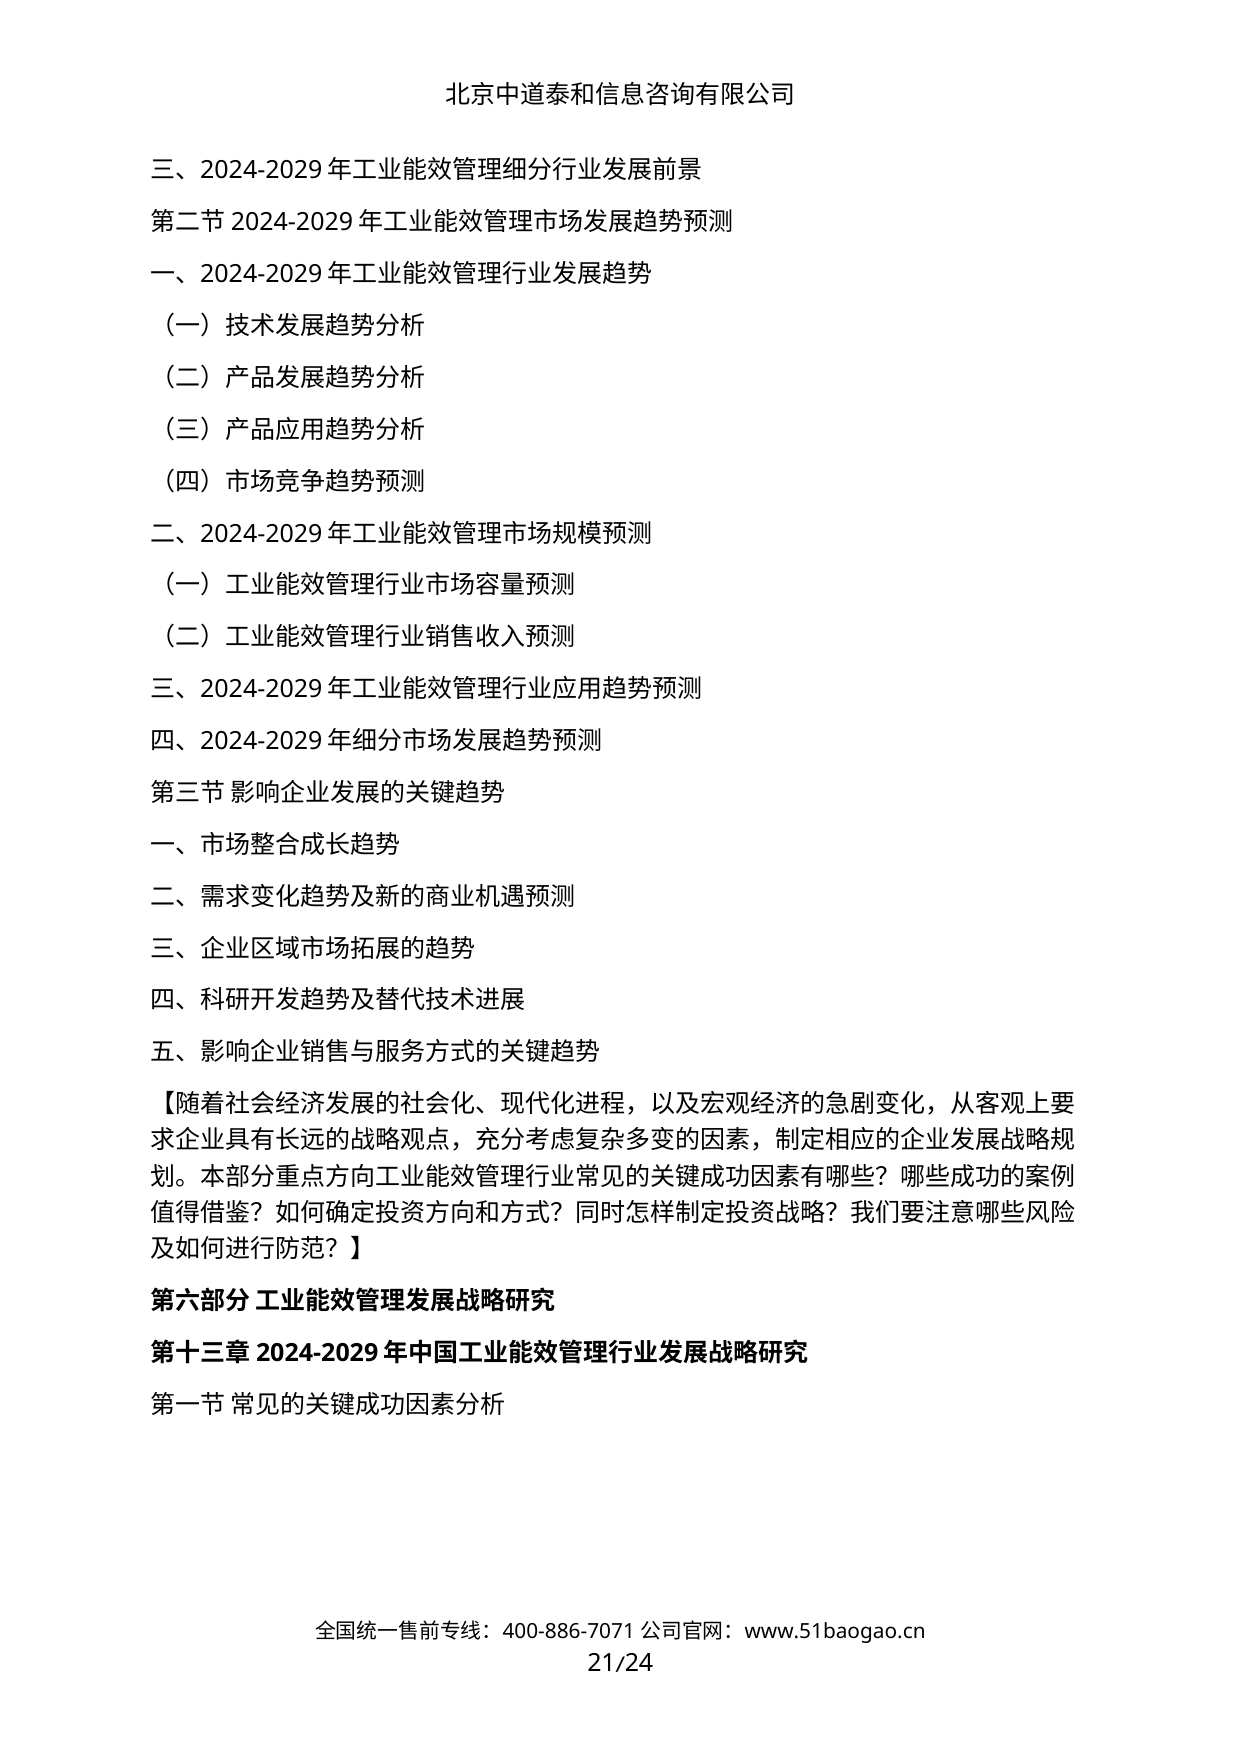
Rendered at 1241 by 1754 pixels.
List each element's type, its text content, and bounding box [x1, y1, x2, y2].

text （一）技术发展趋势分析 [150, 306, 1090, 342]
text 三、企业区域市场拓展的趋势 [150, 928, 1090, 964]
text 一、2024-2029年工业能效管理行业发展趋势 [150, 254, 1090, 290]
text 【随着社会经济发展的社会化、现代化进程，以及宏观经济的急剧变化，从客观上要求企业具有长远的战略观点，充分考虑复杂多变的因素，制定相应的企业发展战略规划。本部分重点方向工业能效管理行业常见的关键成功因素有哪些？哪些成功的案例值得借鉴？如何确定投资方向和方式？同时怎样制定投资战略？我们要注意哪些风险及如何进行防范？】 [150, 1084, 1090, 1265]
text 第六部分 工业能效管理发展战略研究 [150, 1281, 1090, 1317]
text 第三节 影响企业发展的关键趋势 [150, 772, 1090, 809]
text 第二节 2024-2029年工业能效管理市场发展趋势预测 [150, 202, 1090, 238]
text （二）工业能效管理行业销售收入预测 [150, 617, 1090, 653]
text 三、2024-2029年工业能效管理细分行业发展前景 [150, 150, 1090, 186]
text 二、需求变化趋势及新的商业机遇预测 [150, 876, 1090, 912]
text （三）产品应用趋势分析 [150, 409, 1090, 446]
text （一）工业能效管理行业市场容量预测 [150, 565, 1090, 601]
text 二、2024-2029年工业能效管理市场规模预测 [150, 513, 1090, 549]
text （二）产品发展趋势分析 [150, 357, 1090, 394]
text 第一节 常见的关键成功因素分析 [150, 1384, 1090, 1421]
text 四、科研开发趋势及替代技术进展 [150, 980, 1090, 1016]
text 五、影响企业销售与服务方式的关键趋势 [150, 1032, 1090, 1068]
text 四、2024-2029年细分市场发展趋势预测 [150, 721, 1090, 757]
text 第十三章 2024-2029年中国工业能效管理行业发展战略研究 [150, 1332, 1090, 1369]
text （四）市场竞争趋势预测 [150, 461, 1090, 497]
text 三、2024-2029年工业能效管理行业应用趋势预测 [150, 669, 1090, 705]
text 一、市场整合成长趋势 [150, 824, 1090, 861]
